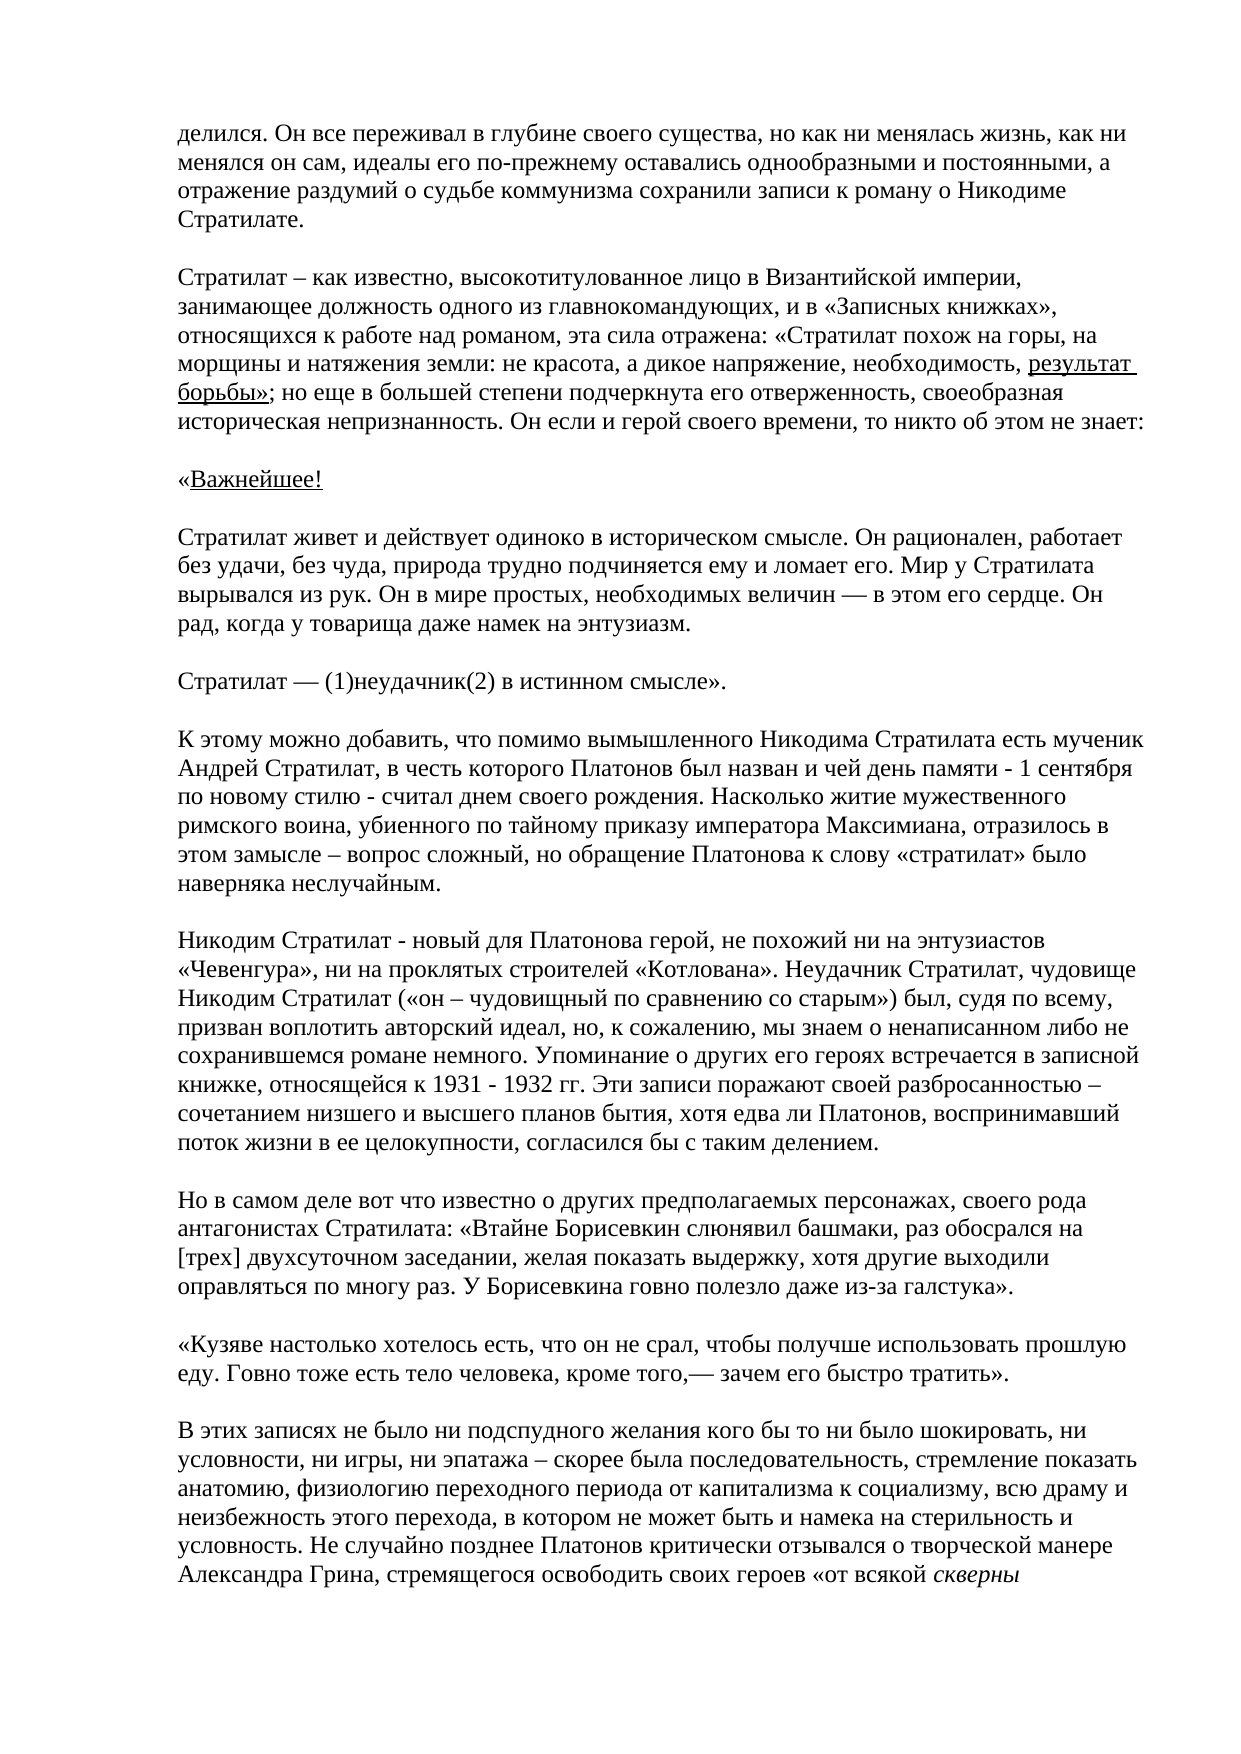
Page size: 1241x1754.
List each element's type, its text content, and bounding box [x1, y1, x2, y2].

text Стратилат – как известно, высокотитулованное лицо в Византийской империи, занимающее должность одного из главнокомандующих, и в «Записных книжках», относящихся к работе над романом, эта сила отражена: «Стратилат похож на горы, на морщины и натяжения земли: не красота, а дикое напряжение, необходимость, результат борьбы»; но еще в большей степени подчеркнута его отверженность, своеобразная историческая непризнанность. Он если и герой своего времени, то никто об этом не знает: [177, 262, 1152, 435]
text «Важнейшее! [177, 464, 1152, 493]
text «Кузяве настолько хотелось есть, что он не срал, чтобы получше использовать прошлую еду. Говно тоже есть тело человека, кроме того,— зачем его быстро тратить». [177, 1329, 1152, 1386]
text Стратилат живет и действует одиноко в историческом смысле. Он рационален, работает без удачи, без чуда, природа трудно подчиняется ему и ломает его. Мир у Стратилата вырывался из рук. Он в мире простых, необходимых величин — в этом его сердце. Он рад, когда у товарища даже намек на энтузиазм. [177, 522, 1152, 637]
text Стратилат — (1)неудачник(2) в истинном смысле». [177, 666, 1152, 695]
text К этому можно добавить, что помимо вымышленного Никодима Стратилата есть мученик Андрей Стратилат, в честь которого Платонов был назван и чей день памяти - 1 сентября по новому стилю - считал днем своего рождения. Насколько житие мужественного римского воина, убиенного по тайному приказу императора Максимиана, отразилось в этом замысле – вопрос сложный, но обращение Платонова к слову «стратилат» было наверняка неслучайным. [177, 724, 1152, 896]
text Никодим Стратилат - новый для Платонова герой, не похожий ни на энтузиастов «Чевенгура», ни на проклятых строителей «Котлована». Неудачник Стратилат, чудовище Никодим Стратилат («он – чудовищный по сравнению со старым») был, судя по всему, призван воплотить авторский идеал, но, к сожалению, мы знаем о ненаписанном либо не сохранившемся романе немного. Упоминание о других его героях встречается в записной книжке, относящейся к 1931 - 1932 гг. Эти записи поражают своей разбросанностью – сочетанием низшего и высшего планов бытия, хотя едва ли Платонов, воспринимавший поток жизни в ее целокупности, согласился бы с таким делением. [177, 926, 1152, 1156]
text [177, 1416, 1152, 1588]
text Но в самом деле вот что известно о других предполагаемых персонажах, своего рода антагонистах Стратилата: «Втайне Борисевкин слюнявил башмаки, раз обосрался на [трех] двухсуточном заседании, желая показать выдержку, хотя другие выходили оправляться по многу раз. У Борисевкина говно полезло даже из-за галстука». [177, 1185, 1152, 1300]
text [177, 118, 1152, 233]
